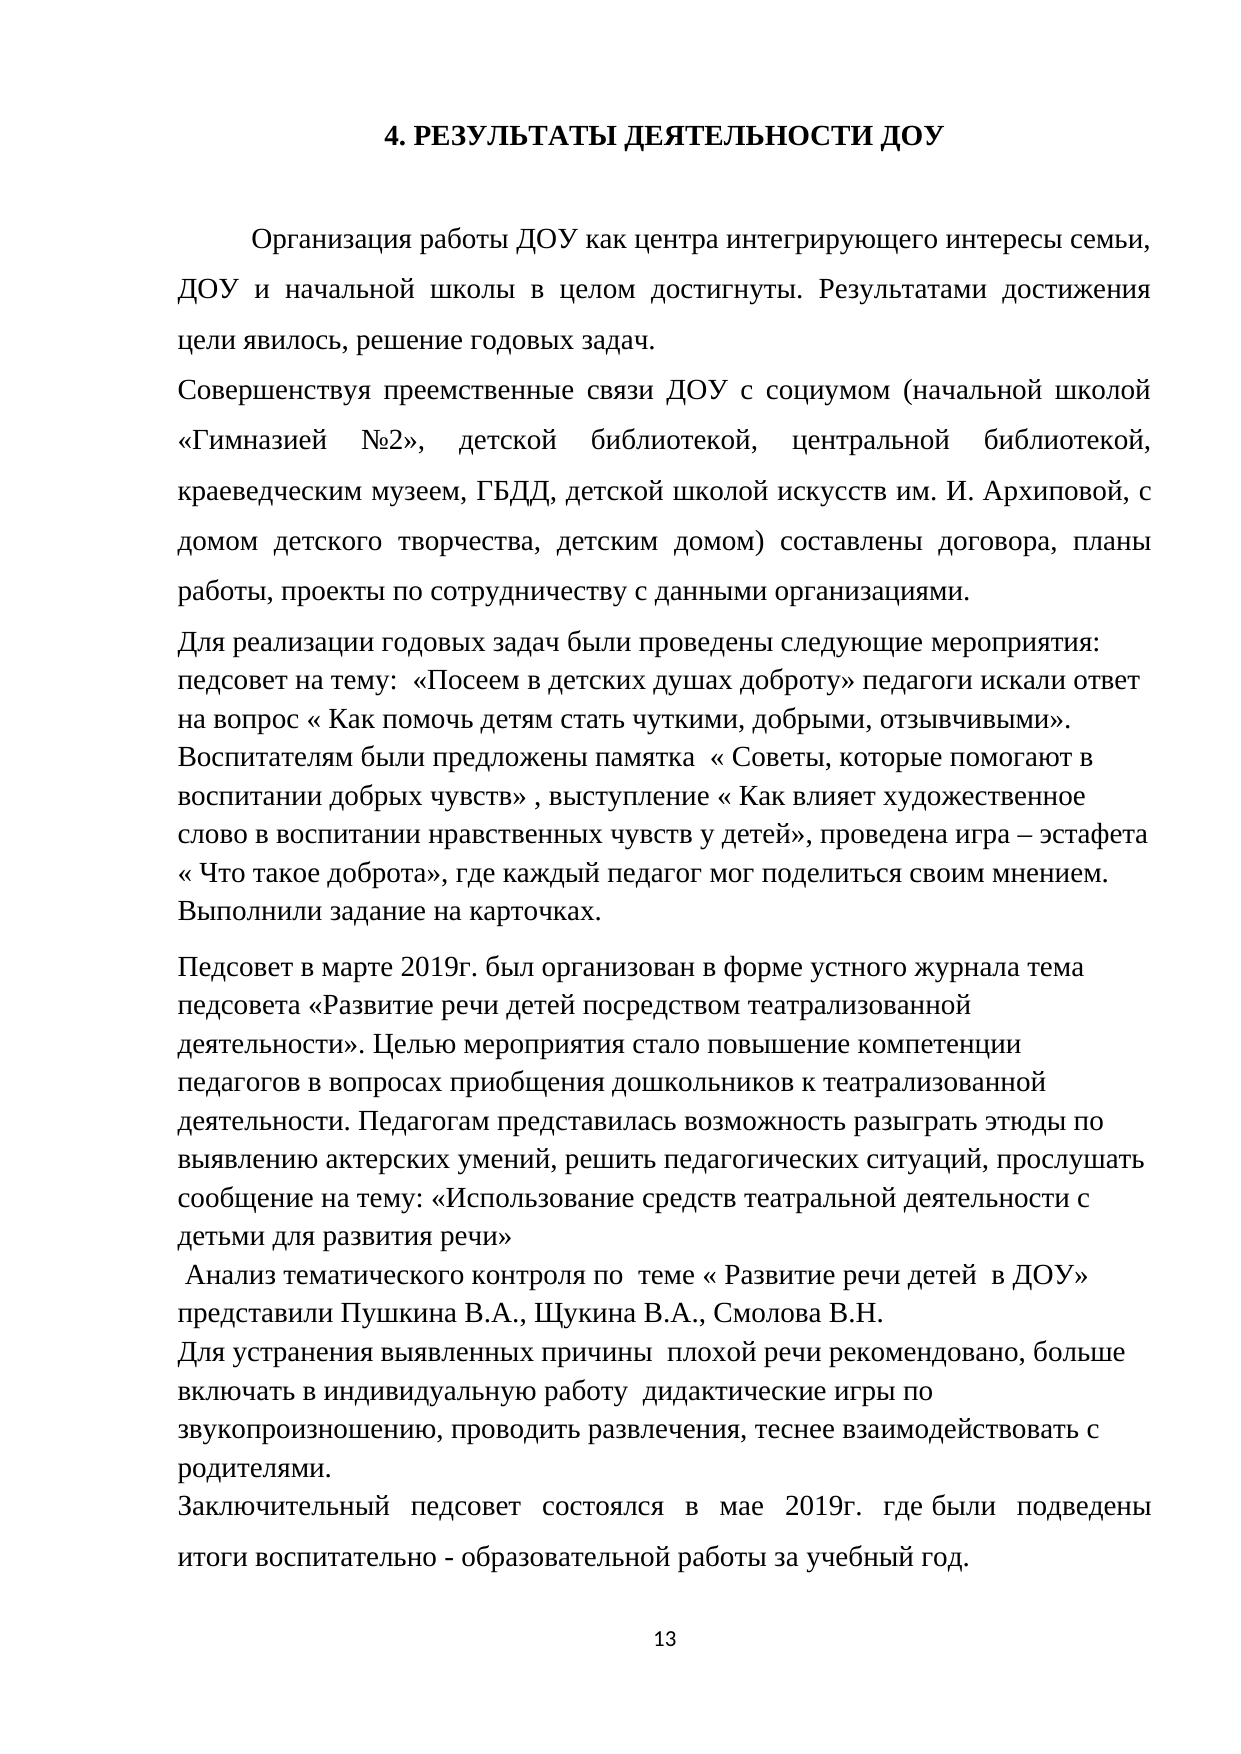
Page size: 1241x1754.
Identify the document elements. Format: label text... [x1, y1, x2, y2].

text Для устранения выявленных причины плохой речи рекомендовано, больше включать в индивидуальную работу дидактические игры по звукопроизношению, проводить развлечения, теснее взаимодействовать с родителями. [177, 1334, 1152, 1483]
text Педсовет в марте 2019г. был организован в форме устного журнала тема педсовета «Развитие речи детей посредством театрализованной деятельности». Целью мероприятия стало повышение компетенции педагогов в вопросах приобщения дошкольников к театрализованной деятельности. Педагогам представилась возможность разыграть этюды по выявлению актерских умений, решить педагогических ситуаций, прослушать сообщение на тему: «Использование средств театральной деятельности с детьми для развития речи» [177, 949, 1152, 1252]
text Заключительный педсовет состоялся в мае 2019г. где были подведены итоги воспитательно - образовательной работы за учебный год. [177, 1488, 1152, 1572]
text 4. РЕЗУЛЬТАТЫ ДЕЯТЕЛЬНОСТИ ДОУ [177, 118, 1152, 152]
text Анализ тематического контроля по теме « Развитие речи детей в ДОУ» представили Пушкина В.А., Щукина В.А., Смолова В.Н. [177, 1257, 1152, 1329]
text Совершенствуя преемственные связи ДОУ с социумом (начальной школой «Гимназией №2», детской библиотекой, центральной библиотекой, краеведческим музеем, ГБДД, детской школой искусств им. И. Архиповой, с домом детского творчества, детским домом) составлены договора, планы работы, проекты по сотрудничеству с данными организациями. [177, 372, 1152, 607]
text Для реализации годовых задач были проведены следующие мероприятия: педсовет на тему: «Посеем в детских душах доброту» педагоги искали ответ на вопрос « Как помочь детям стать чуткими, добрыми, отзывчивыми». Воспитателям были предложены памятка « Советы, которые помогают в воспитании добрых чувств» , выступление « Как влияет художественное слово в воспитании нравственных чувств у детей», проведена игра – эстафета « Что такое доброта», где каждый педагог мог поделиться своим мнением. Выполнили задание на карточках. [177, 624, 1152, 927]
text Организация работы ДОУ как центра интегрирующего интересы семьи, ДОУ и начальной школы в целом достигнуты. Результатами достижения цели явилось, решение годовых задач. [177, 221, 1152, 355]
